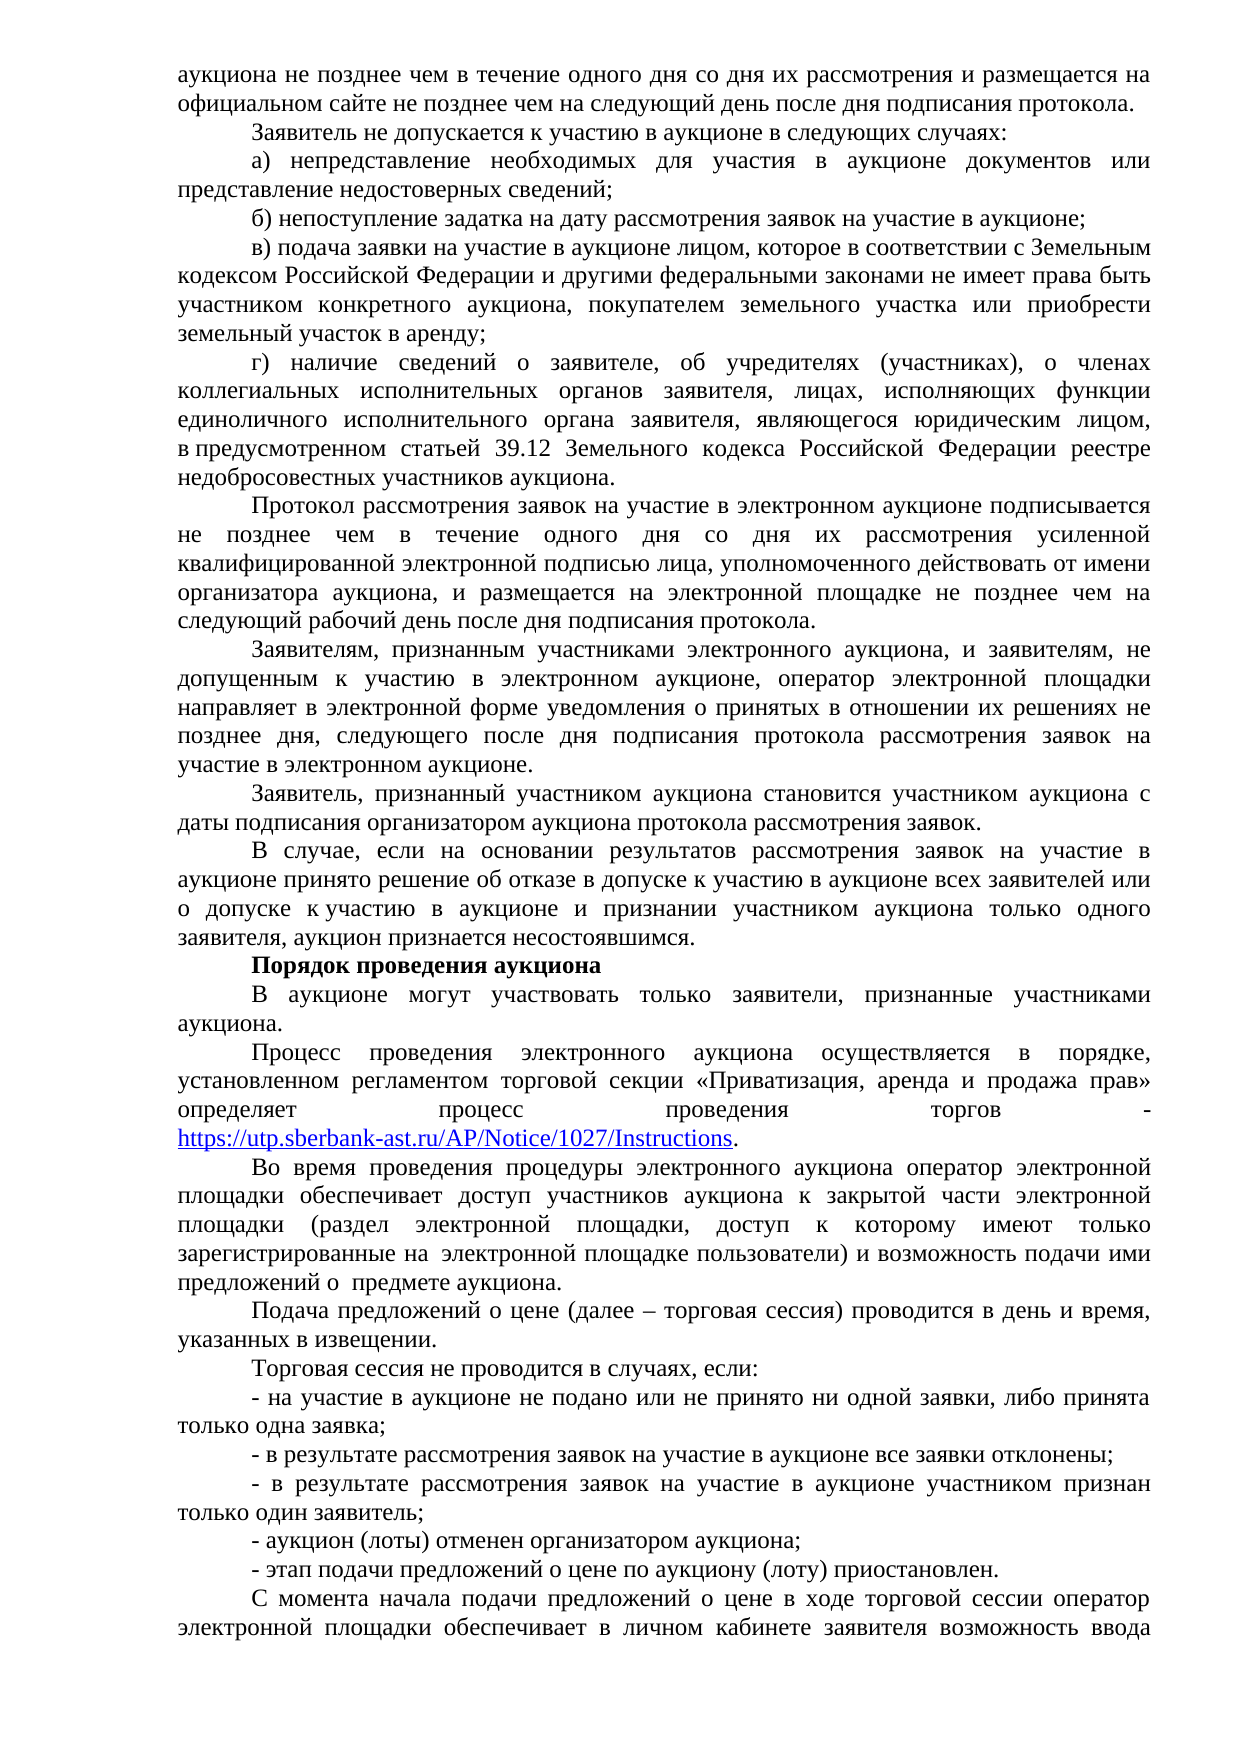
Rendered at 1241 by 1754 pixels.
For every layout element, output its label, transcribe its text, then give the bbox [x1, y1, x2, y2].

text - этап подачи предложений о цене по аукциону (лоту) приостановлен. [177, 1554, 1152, 1583]
text Процесс проведения электронного аукциона осуществляется в порядке, установленном регламентом торговой секции «Приватизация, аренда и продажа прав» определяет процесс проведения торгов - https://utp.sberbank-ast.ru/AP/Notice/1027/Instructions. [177, 1037, 1152, 1152]
text Протокол рассмотрения заявок на участие в электронном аукционе подписывается не позднее чем в течение одного дня со дня их рассмотрения усиленной квалифицированной электронной подписью лица, уполномоченного действовать от имени организатора аукциона, и размещается на электронной площадке не позднее чем на следующий рабочий день после дня подписания протокола. [177, 490, 1152, 634]
text Торговая сессия не проводится в случаях, если: [177, 1353, 1152, 1382]
text Заявителям, признанным участниками электронного аукциона, и заявителям, не допущенным к участию в электронном аукционе, оператор электронной площадки направляет в электронной форме уведомления о принятых в отношении их решениях не позднее дня, следующего после дня подписания протокола рассмотрения заявок на участие в электронном аукционе. [177, 634, 1152, 778]
text в) подача заявки на участие в аукционе лицом, которое в соответствии с Земельным кодексом Российской Федерации и другими федеральными законами не имеет права быть участником конкретного аукциона, покупателем земельного участка или приобрести земельный участок в аренду; [177, 232, 1152, 347]
text Заявитель, признанный участником аукциона становится участником аукциона с даты подписания организатором аукциона протокола рассмотрения заявок. [177, 778, 1152, 835]
text - аукцион (лоты) отменен организатором аукциона; [177, 1525, 1152, 1554]
text Заявитель не допускается к участию в аукционе в следующих случаях: [177, 117, 1152, 145]
text - в результате рассмотрения заявок на участие в аукционе все заявки отклонены; [177, 1439, 1152, 1468]
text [177, 59, 1152, 117]
text - в результате рассмотрения заявок на участие в аукционе участником признан только один заявитель; [177, 1468, 1152, 1525]
text б) непоступление задатка на дату рассмотрения заявок на участие в аукционе; [177, 203, 1152, 232]
text а) непредставление необходимых для участия в аукционе документов или представление недостоверных сведений; [177, 145, 1152, 203]
text Подача предложений о цене (далее – торговая сессия) проводится в день и время, указанных в извещении. [177, 1295, 1152, 1353]
text В случае, если на основании результатов рассмотрения заявок на участие в аукционе принято решение об отказе в допуске к участию в аукционе всех заявителей или о допуске к участию в аукционе и признании участником аукциона только одного заявителя, аукцион признается несостоявшимся. [177, 835, 1152, 950]
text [177, 1583, 1152, 1640]
text г) наличие сведений о заявителе, об учредителях (участниках), о членах коллегиальных исполнительных органов заявителя, лицах, исполняющих функции единоличного исполнительного органа заявителя, являющегося юридическим лицом, в предусмотренном статьей 39.12 Земельного кодекса Российской Федерации реестре недобросовестных участников аукциона. [177, 347, 1152, 490]
text Во время проведения процедуры электронного аукциона оператор электронной площадки обеспечивает доступ участников аукциона к закрытой части электронной площадки (раздел электронной площадки, доступ к которому имеют только зарегистрированные на электронной площадке пользователи) и возможность подачи ими предложений о предмете аукциона. [177, 1152, 1152, 1295]
text Порядок проведения аукциона [177, 950, 1152, 979]
text В аукционе могут участвовать только заявители, признанные участниками аукциона. [177, 979, 1152, 1037]
text - на участие в аукционе не подано или не принято ни одной заявки, либо принята только одна заявка; [177, 1382, 1152, 1439]
